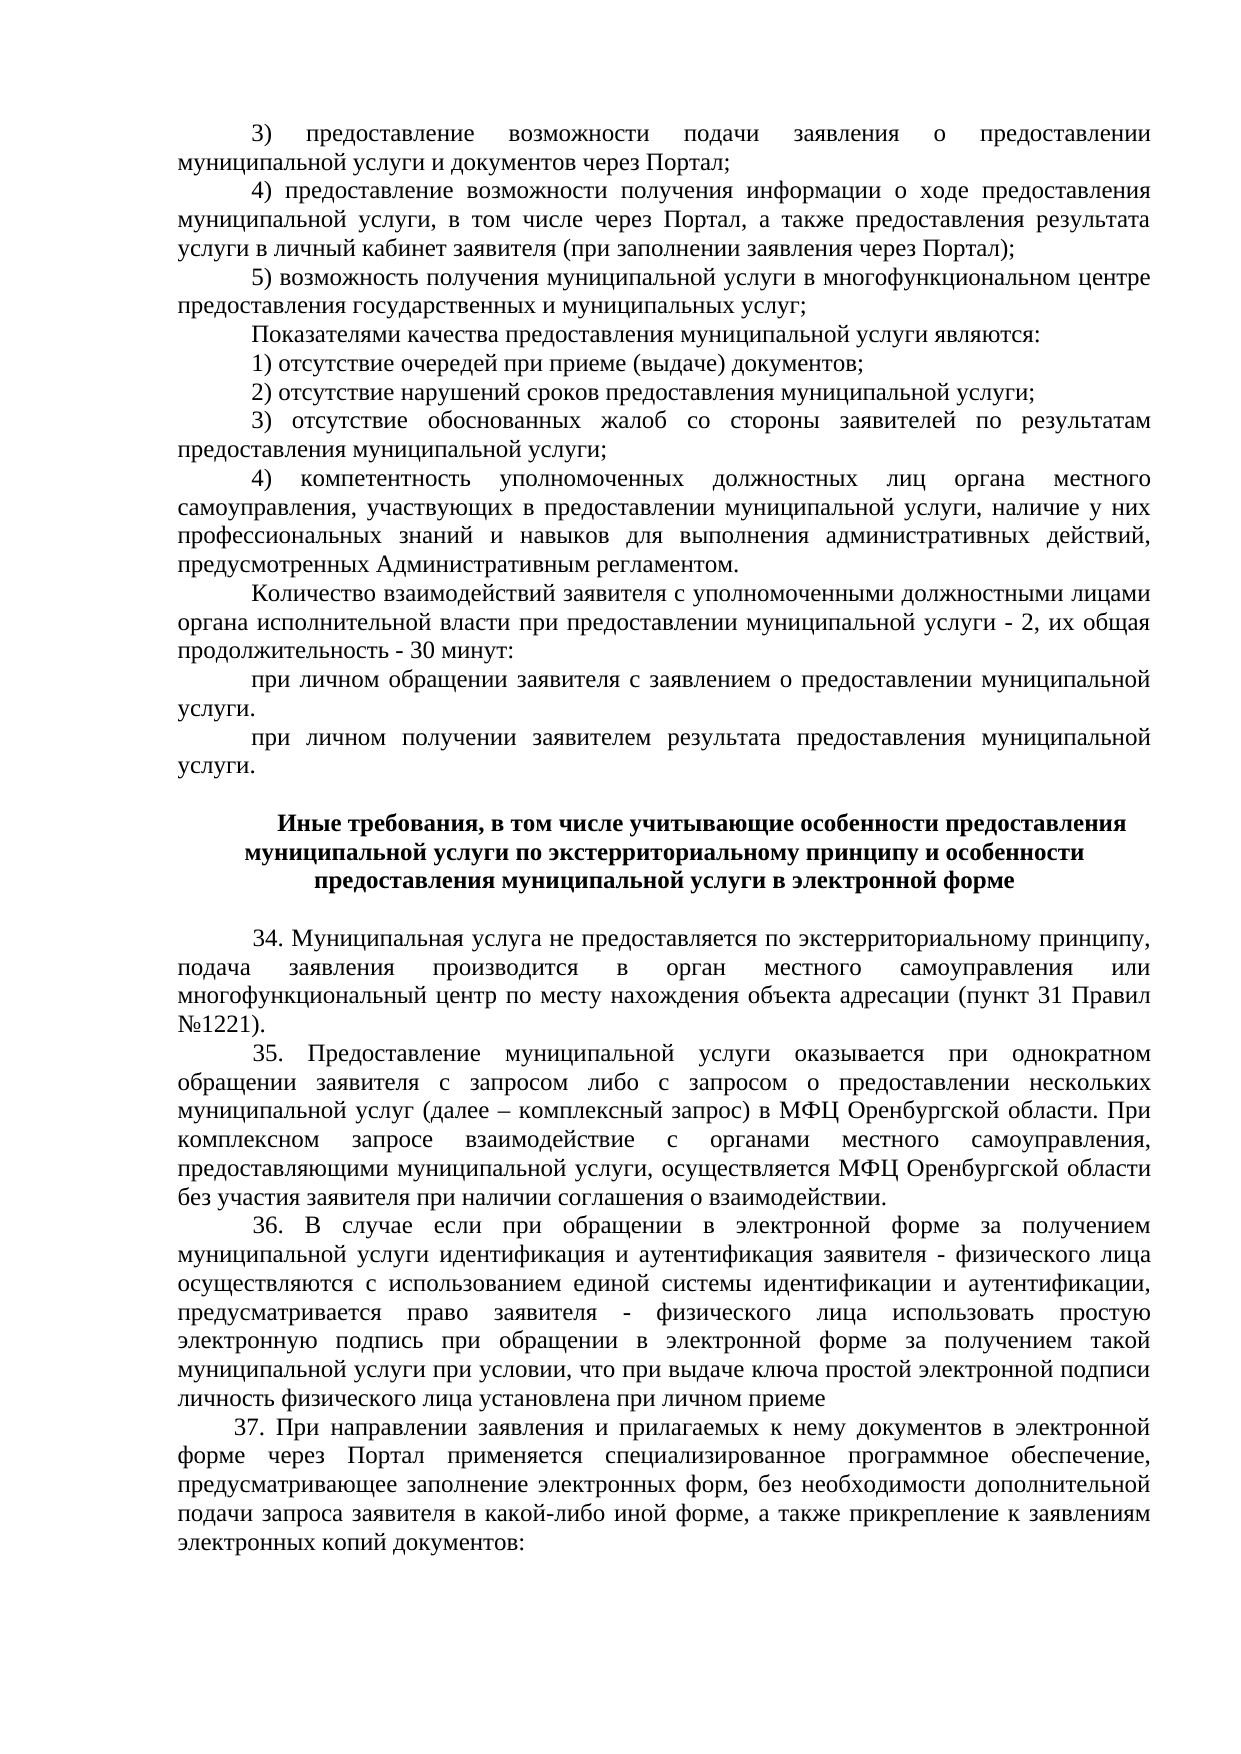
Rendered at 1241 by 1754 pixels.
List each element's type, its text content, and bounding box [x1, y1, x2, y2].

text 4) компетентность уполномоченных должностных лиц органа местного самоуправления, участвующих в предоставлении муниципальной услуги, наличие у них профессиональных знаний и навыков для выполнения административных действий, предусмотренных Административным регламентом. [177, 463, 1152, 578]
text Иные требования, в том числе учитывающие особенности предоставления муниципальной услуги по экстерриториальному принципу и особенности предоставления муниципальной услуги в электронной форме [177, 808, 1152, 894]
text 36. В случае если при обращении в электронной форме за получением муниципальной услуги идентификация и аутентификация заявителя - физического лица осуществляются с использованием единой системы идентификации и аутентификации, предусматривается право заявителя - физического лица использовать простую электронную подпись при обращении в электронной форме за получением такой муниципальной услуги при условии, что при выдаче ключа простой электронной подписи личность физического лица установлена при личном приеме [177, 1211, 1152, 1412]
text Показателями качества предоставления муниципальной услуги являются: [177, 319, 1152, 348]
text 37. При направлении заявления и прилагаемых к нему документов в электронной форме через Портал применяется специализированное программное обеспечение, предусматривающее заполнение электронных форм, без необходимости дополнительной подачи запроса заявителя в какой-либо иной форме, а также прикрепление к заявлениям электронных копий документов: [177, 1412, 1152, 1556]
text 5) возможность получения муниципальной услуги в многофункциональном центре предоставления государственных и муниципальных услуг; [177, 262, 1152, 319]
text Количество взаимодействий заявителя с уполномоченными должностными лицами органа исполнительной власти при предоставлении муниципальной услуги - 2, их общая продолжительность - 30 минут: [177, 578, 1152, 664]
text 35. Предоставление муниципальной услуги оказывается при однократном обращении заявителя с запросом либо с запросом о предоставлении нескольких муниципальной услуг (далее – комплексный запрос) в МФЦ Оренбургской области. При комплексном запросе взаимодействие с органами местного самоуправления, предоставляющими муниципальной услуги, осуществляется МФЦ Оренбургской области без участия заявителя при наличии соглашения о взаимодействии. [177, 1038, 1152, 1211]
text 34. Муниципальная услуга не предоставляется по экстерриториальному принципу, подача заявления производится в орган местного самоуправления или многофункциональный центр по месту нахождения объекта адресации (пункт 31 Правил №1221). [177, 923, 1152, 1038]
text 3) предоставление возможности подачи заявления о предоставлении муниципальной услуги и документов через Портал; [177, 118, 1152, 176]
text 2) отсутствие нарушений сроков предоставления муниципальной услуги; [177, 377, 1152, 406]
text при личном обращении заявителя с заявлением о предоставлении муниципальной услуги. [177, 664, 1152, 722]
text 4) предоставление возможности получения информации о ходе предоставления муниципальной услуги, в том числе через Портал, а также предоставления результата услуги в личный кабинет заявителя (при заполнении заявления через Портал); [177, 176, 1152, 262]
text 3) отсутствие обоснованных жалоб со стороны заявителей по результатам предоставления муниципальной услуги; [177, 406, 1152, 463]
text при личном получении заявителем результата предоставления муниципальной услуги. [177, 722, 1152, 779]
text 1) отсутствие очередей при приеме (выдаче) документов; [177, 348, 1152, 377]
